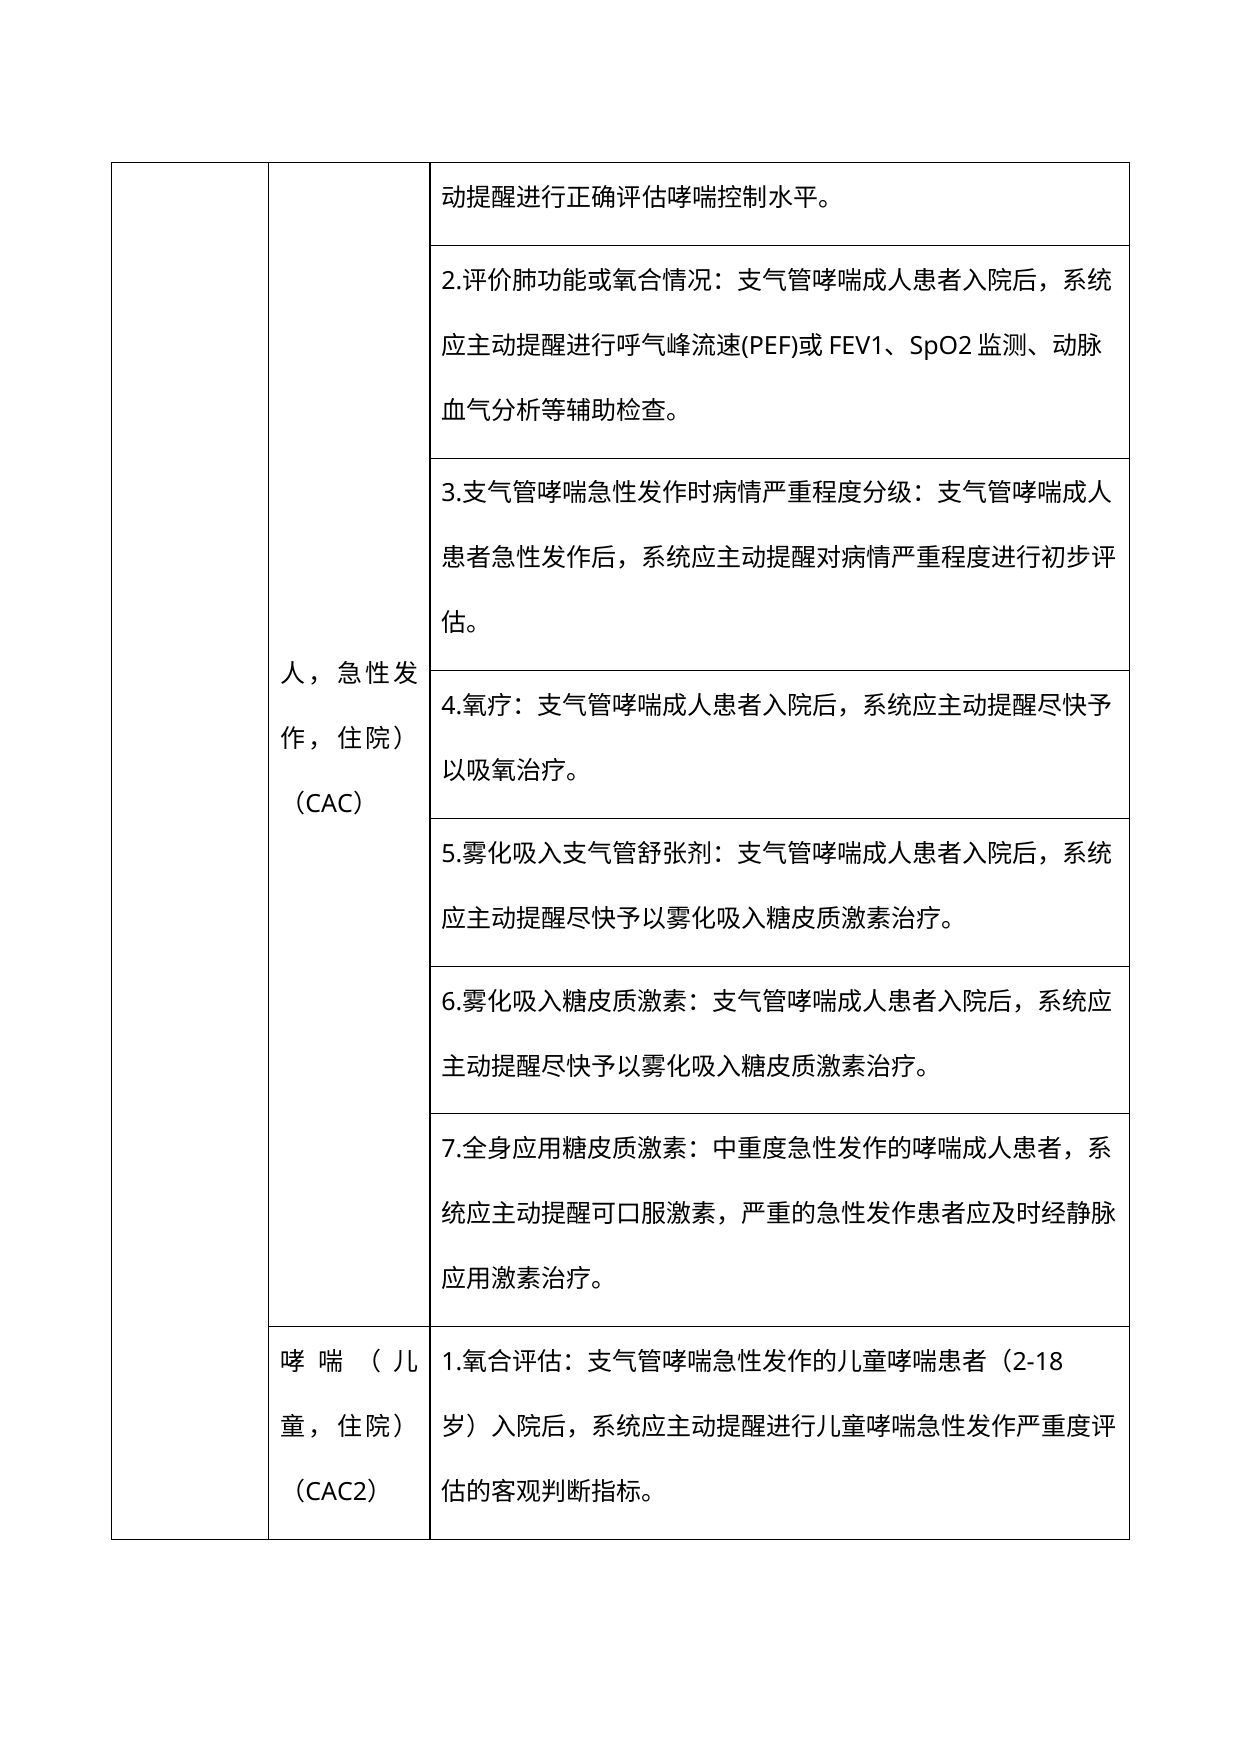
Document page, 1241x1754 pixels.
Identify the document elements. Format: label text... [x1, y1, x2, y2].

table_cell 哮喘（成人，急性发作，住院）（CAC） [269, 163, 429, 1326]
table_cell 5.雾化吸入支气管舒张剂：支气管哮喘成人患者入院后，系统应主动提醒尽快予以雾化吸入糖皮质激素治疗。 [431, 819, 1129, 966]
table_cell 4.氧疗：支气管哮喘成人患者入院后，系统应主动提醒尽快予以吸氧治疗。 [431, 671, 1129, 818]
table_cell 3.支气管哮喘急性发作时病情严重程度分级：支气管哮喘成人患者急性发作后，系统应主动提醒对病情严重程度进行初步评估。 [431, 459, 1129, 670]
table_cell 2.评价肺功能或氧合情况：支气管哮喘成人患者入院后，系统应主动提醒进行呼气峰流速(PEF)或FEV1、SpO2监测、动脉血气分析等辅助检查。 [431, 246, 1129, 457]
table_cell 1.氧合评估：支气管哮喘急性发作的儿童哮喘患者（2-18岁）入院后，系统应主动提醒进行儿童哮喘急性发作严重度评估的客观判断指标。 [431, 1327, 1129, 1539]
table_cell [431, 163, 1129, 245]
table_cell 6.雾化吸入糖皮质激素：支气管哮喘成人患者入院后，系统应主动提醒尽快予以雾化吸入糖皮质激素治疗。 [431, 967, 1129, 1113]
table_cell 哮喘（儿童，住院）（CAC2） [269, 1327, 429, 1539]
table_cell 7.全身应用糖皮质激素：中重度急性发作的哮喘成人患者，系统应主动提醒可口服激素，严重的急性发作患者应及时经静脉应用激素治疗。 [431, 1114, 1129, 1326]
